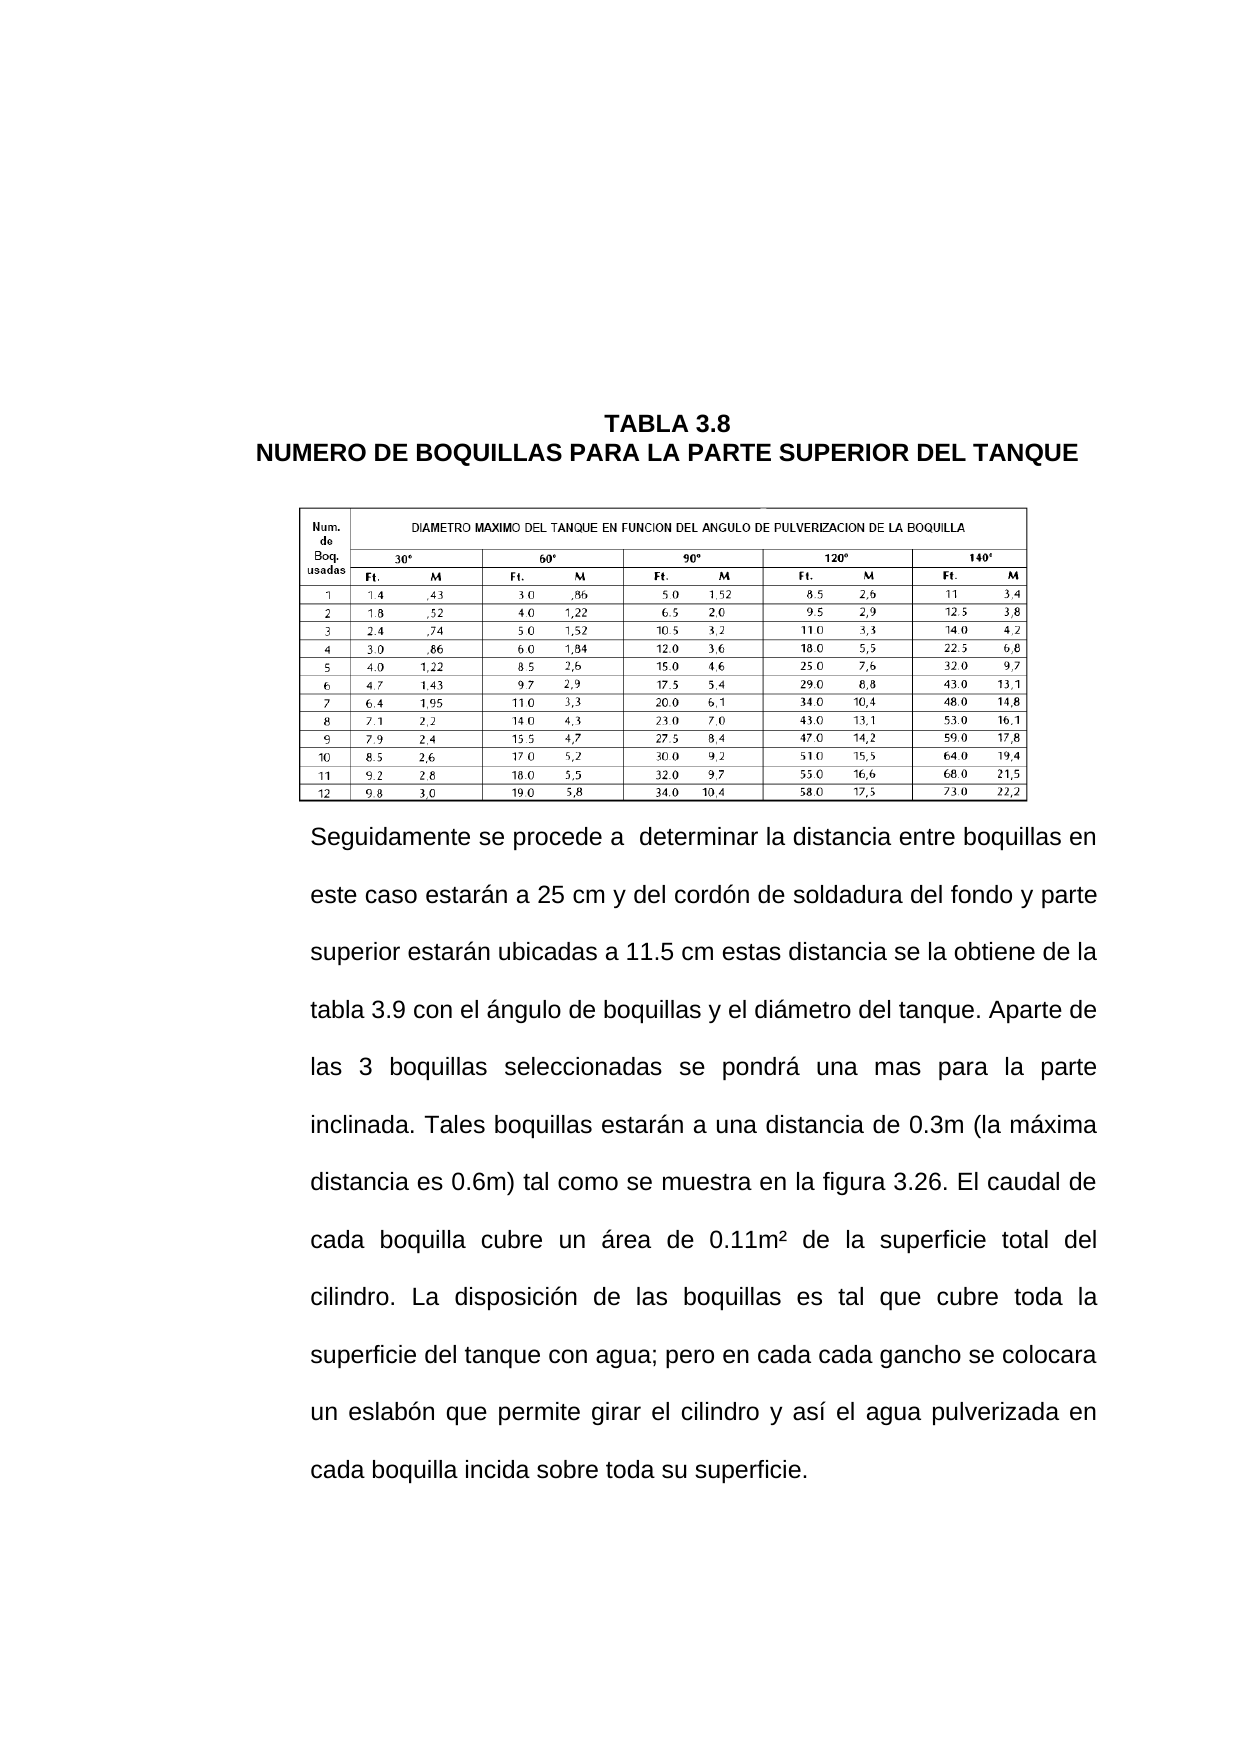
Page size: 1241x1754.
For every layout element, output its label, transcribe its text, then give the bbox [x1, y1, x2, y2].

text NUMERO DE BOQUILLAS PARA DEL TANQUE [236, 437, 1098, 466]
picture [287, 495, 1048, 822]
text Seguidamente se procede a determinar la distancia entre boquillas en este caso estarán a y del cordón de soldadura del fondo y parte superior estarán ubicadas a estas distancia se la obtiene de la tabla 3.9 con el ángulo de boquillas y el diámetro del tanque. Aparte de las 3 boquillas seleccionadas se pondrá una mas para la parte inclinada. Tales boquillas estarán a una distancia de 0.3m (la máxima distancia es 0.6m) tal como se muestra en la figura 3.26. El caudal de cada boquilla cubre un área de 0.11m² de la superficie total del cilindro. La disposición de las boquillas es tal que cubre toda la superficie del tanque con agua; pero en cada cada gancho se colocara un eslabón que permite girar el cilindro y así el agua pulverizada en cada boquilla incida sobre toda su superficie. [310, 822, 1098, 1483]
text TABLA 3.8 [236, 409, 1098, 437]
